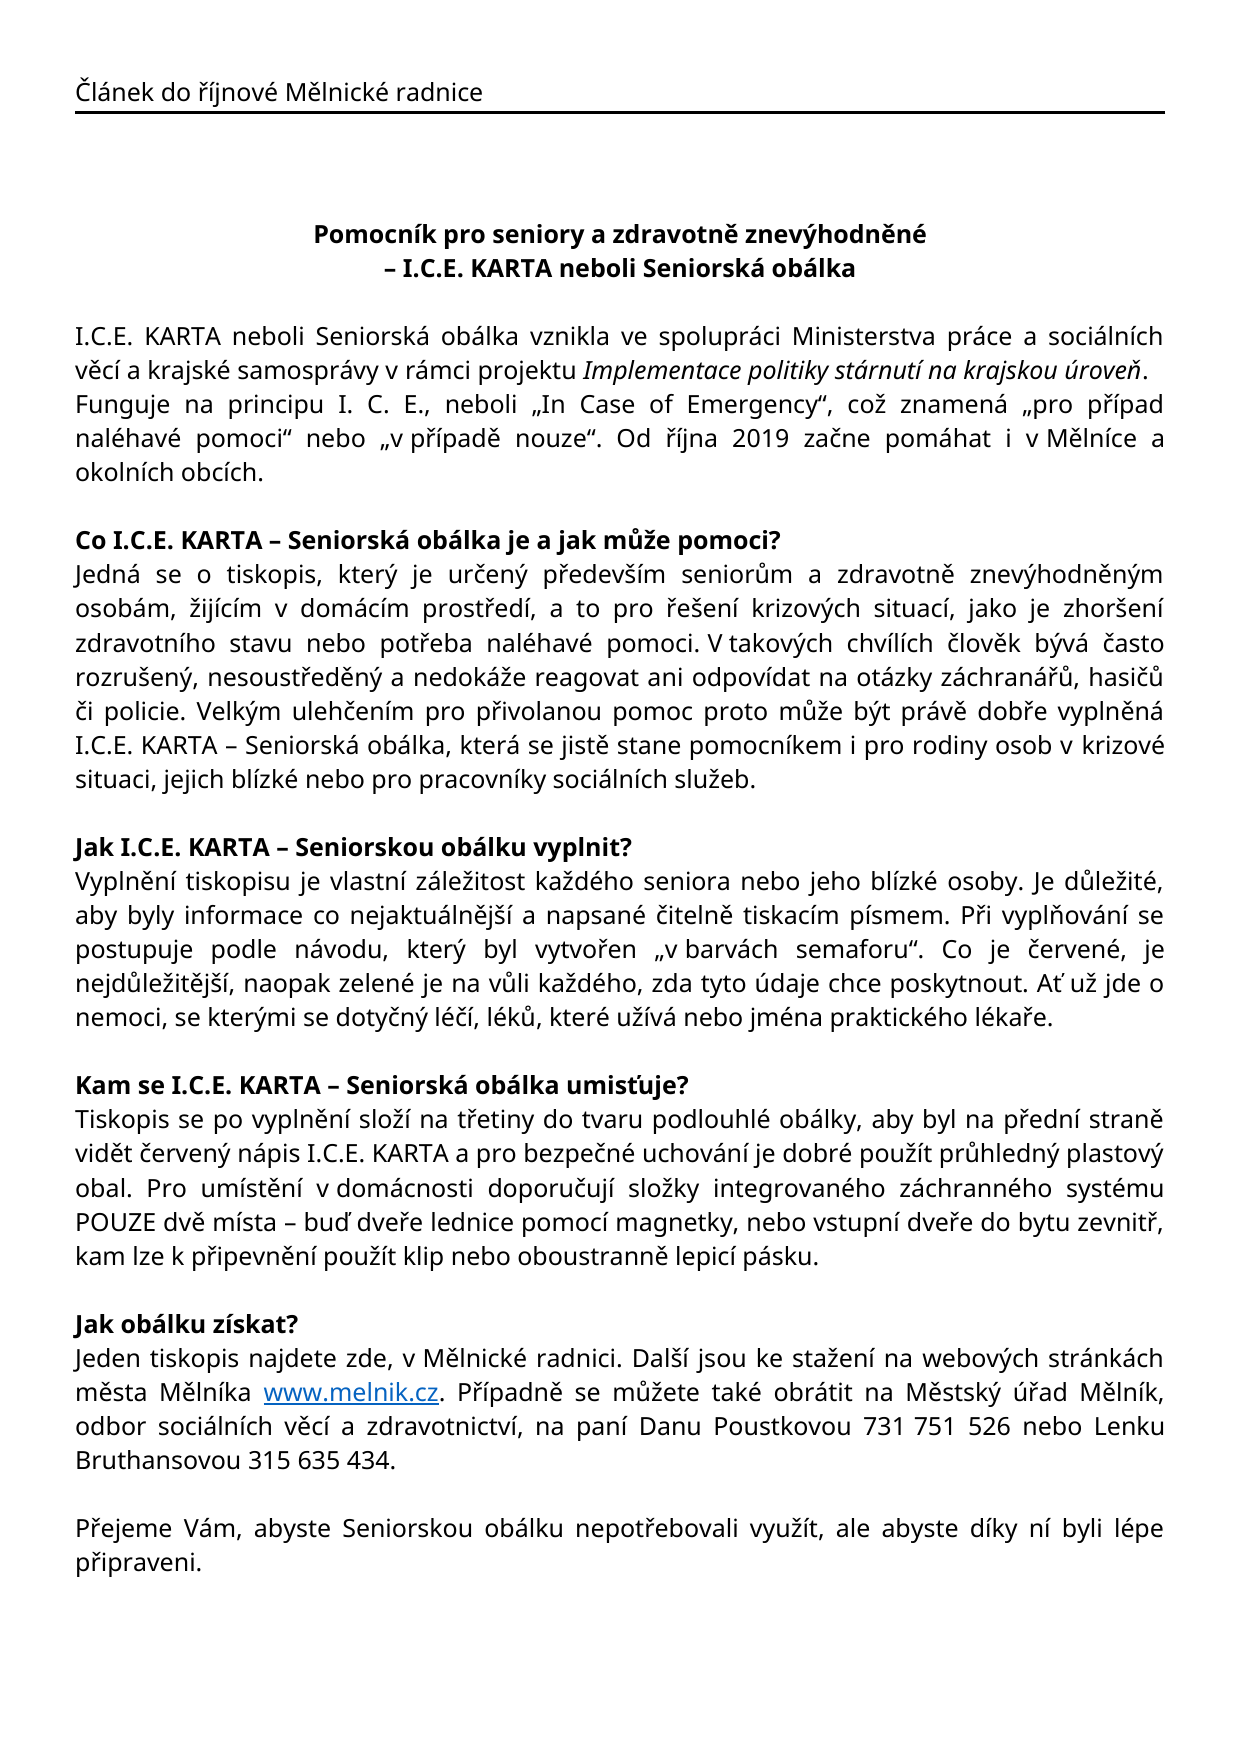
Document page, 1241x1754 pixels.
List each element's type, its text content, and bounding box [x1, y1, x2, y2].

text Jak obálku získat? [75, 1306, 1165, 1341]
text Kam se I.C.E. KARTA – Seniorská obálka umisťuje? [75, 1068, 1165, 1102]
subtitle Pomocník pro seniory a zdravotně znevýhodněné [75, 216, 1165, 251]
text Jedná se o tiskopis, který je určený především seniorům a zdravotně znevýhodněným osobám, žijícím v domácím prostředí, a to pro řešení krizových situací, jako je zhoršení zdravotního stavu nebo potřeba naléhavé pomoci. V takových chvílích člověk bývá často rozrušený, nesoustředěný a nedokáže reagovat ani odpovídat na otázky záchranářů, hasičů či policie. Velkým ulehčením pro přivolanou pomoc proto může být právě dobře vyplněná I.C.E. KARTA – Seniorská obálka, která se jistě stane pomocníkem i pro rodiny osob v krizové situaci, jejich blízké nebo pro pracovníky sociálních služeb. [75, 557, 1165, 796]
text Funguje na principu I. C. E., neboli „In Case of Emergency“, což znamená „pro případ naléhavé pomoci“ nebo „v případě nouze“. Od října 2019 začne pomáhat i v Mělníce a okolních obcích. [75, 387, 1165, 489]
text Přejeme Vám, abyste Seniorskou obálku nepotřebovali využít, ale abyste díky ní byli lépe připraveni. [75, 1511, 1165, 1579]
text Článek do říjnové Mělnické radnice [75, 75, 1165, 111]
text I.C.E. KARTA neboli Seniorská obálka vznikla ve spolupráci Ministerstva práce a sociálních věcí a krajské samosprávy v rámci projektu Implementace politiky stárnutí na krajskou úroveň. [75, 319, 1165, 387]
text Co I.C.E. KARTA – Seniorská obálka je a jak může pomoci? [75, 523, 1165, 557]
text Jeden tiskopis najdete zde, v Mělnické radnici. Další jsou ke stažení na webových stránkách města Mělníka www.melnik.cz. Případně se můžete také obrátit na Městský úřad Mělník, odbor sociálních věcí a zdravotnictví, na paní Danu Poustkovou 731 751 526 nebo Lenku Bruthansovou 315 635 434. [75, 1341, 1165, 1477]
subtitle – I.C.E. KARTA neboli Seniorská obálka [75, 251, 1165, 284]
text Jak I.C.E. KARTA – Seniorskou obálku vyplnit? [75, 829, 1165, 864]
text Vyplnění tiskopisu je vlastní záležitost každého seniora nebo jeho blízké osoby. Je důležité, aby byly informace co nejaktuálnější a napsané čitelně tiskacím písmem. Při vyplňování se postupuje podle návodu, který byl vytvořen „v barvách semaforu“. Co je červené, je nejdůležitější, naopak zelené je na vůli každého, zda tyto údaje chce poskytnout. Ať už jde o nemoci, se kterými se dotyčný léčí, léků, které užívá nebo jména praktického lékaře. [75, 864, 1165, 1034]
text Tiskopis se po vyplnění složí na třetiny do tvaru podlouhlé obálky, aby byl na přední straně vidět červený nápis I.C.E. KARTA a pro bezpečné uchování je dobré použít průhledný plastový obal. Pro umístění v domácnosti doporučují složky integrovaného záchranného systému POUZE dvě místa – buď dveře lednice pomocí magnetky, nebo vstupní dveře do bytu zevnitř, kam lze k připevnění použít klip nebo oboustranně lepicí pásku. [75, 1102, 1165, 1272]
